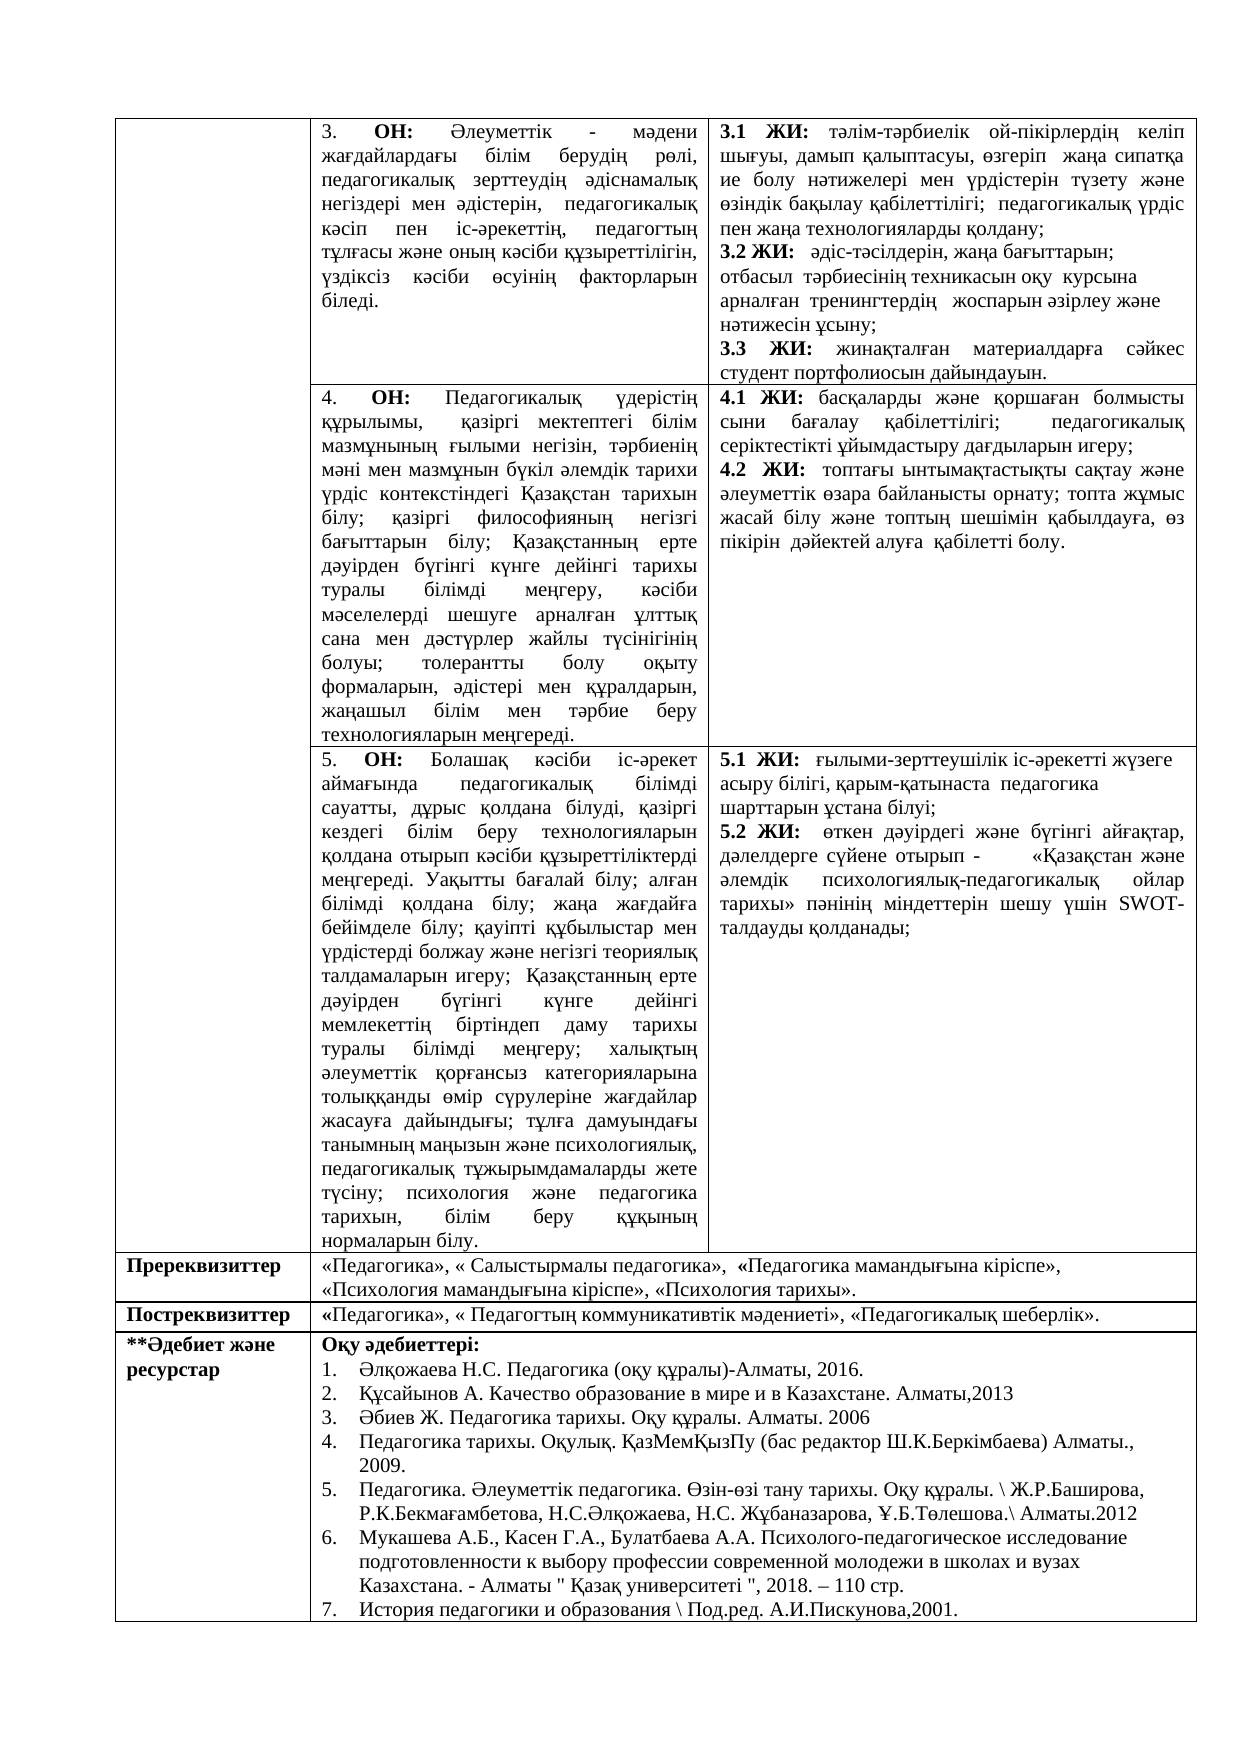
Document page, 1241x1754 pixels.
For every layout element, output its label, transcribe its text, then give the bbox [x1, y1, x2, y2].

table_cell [311, 1333, 1196, 1621]
table_cell 5. ОН: Болашақ кәсіби іс-әрекет аймағында педагогикалық білімді сауатты, дұрыс қолдана білуді, қазіргі кездегі білім беру технологияларын қолдана отырып кәсіби құзыреттіліктерді меңгереді. Уақытты бағалай білу; алған білімді қолдана білу; жаңа жағдайға бейімделе білу; қауіпті құбылыстар мен үрдістерді болжау және негізгі теориялық талдамаларын игеру; Қазақстанның ерте дәуірден бүгінгі күнге дейінгі мемлекеттің біртіндеп даму тарихы туралы білімді меңгеру; халықтың әлеуметтік қорғансыз категорияларына толыққанды өмір сүрулеріне жағдайлар жасауға дайындығы; тұлға дамуындағы танымның маңызын және психологиялық, педагогикалық тұжырымдамаларды жете түсіну; психология және педагогика тарихын, білім беру құқының нормаларын білу. [311, 747, 708, 1252]
table_cell 3. ОН: Әлеуметтік - мәдени жағдайлардағы білім берудің рөлі, педагогикалық зерттеудің әдіснамалық негіздері мен әдістерін, педагогикалық кәсіп пен іс-әрекеттің, педагогтың тұлғасы және оның кәсіби құзыреттілігін, үздіксіз кәсіби өсуінің факторларын біледі. [311, 119, 708, 384]
table_cell «Педагогика», « Салыстырмалы педагогика», «Педагогика мамандығына кіріспе», «Психология мамандығына кіріспе», «Психология тарихы». [311, 1253, 1196, 1301]
table_cell 4.1 ЖИ: басқаларды және қоршаған болмысты сыни бағалау қабілеттілігі; педагогикалық серіктестікті ұйымдастыру дағдыларын игеру; 4.2 ЖИ: топтағы ынтымақтастықты сақтау және әлеуметтік өзара байланысты орнату; топта жұмыс жасай білу және топтың шешімін қабылдауға, өз пікірін дәйектей алуға қабілетті болу. [709, 385, 1196, 746]
table_cell Пререквизиттер [116, 1253, 310, 1301]
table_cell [116, 1333, 310, 1621]
table_cell 3.1 ЖИ: тәлім-тәрбиелік ой-пікірлердің келіп шығуы, дамып қалыптасуы, өзгеріп жаңа сипатқа ие болу нәтижелері мен үрдістерін түзету және өзіндік бақылау қабілеттілігі; педагогикалық үрдіс пен жаңа технологияларды қолдану; 3.2 ЖИ: әдіс-тәсілдерін, жаңа бағыттарын; отбасыл тәрбиесінің техникасын оқу курсына арналған тренингтердің жоспарын әзірлеу және нәтижесін ұсыну; 3.3 ЖИ: жинақталған материалдарға сәйкес студент портфолиосын дайындауын. [709, 119, 1196, 384]
table_cell «Педагогика», « Педагогтың коммуникативтік мәдениеті», «Педагогикалық шеберлік». [311, 1303, 1196, 1331]
table_cell 4. ОН: Педагогикалық үдерістің құрылымы, қазіргі мектептегі білім мазмұнының ғылыми негізін, тәрбиенің мәні мен мазмұнын бүкіл әлемдік тарихи үрдіс контекстіндегі Қазақстан тарихын білу; қазіргі философияның негізгі бағыттарын білу; Қазақстанның ерте дәуірден бүгінгі күнге дейінгі тарихы туралы білімді меңгеру, кәсіби мәселелерді шешуге арналған ұлттық сана мен дәстүрлер жайлы түсінігінің болуы; толерантты болу оқыту формаларын, әдістері мен құралдарын, жаңашыл білім мен тәрбие беру технологияларын меңгереді. [311, 385, 708, 746]
table_cell Постреквизиттер [116, 1303, 310, 1331]
table_cell 5.1 ЖИ: ғылыми-зерттеушілік іс-әрекетті жүзеге асыру білігі, қарым-қатынаста педагогика шарттарын ұстана білуі; 5.2 ЖИ: өткен дәуірдегі және бүгінгі айғақтар, дәлелдерге сүйене отырып - «Қазақстан және әлемдік психологиялық-педагогикалық ойлар тарихы» пәнінің міндеттерін шешу үшін SWOT-талдауды қолданады; [709, 747, 1196, 1252]
